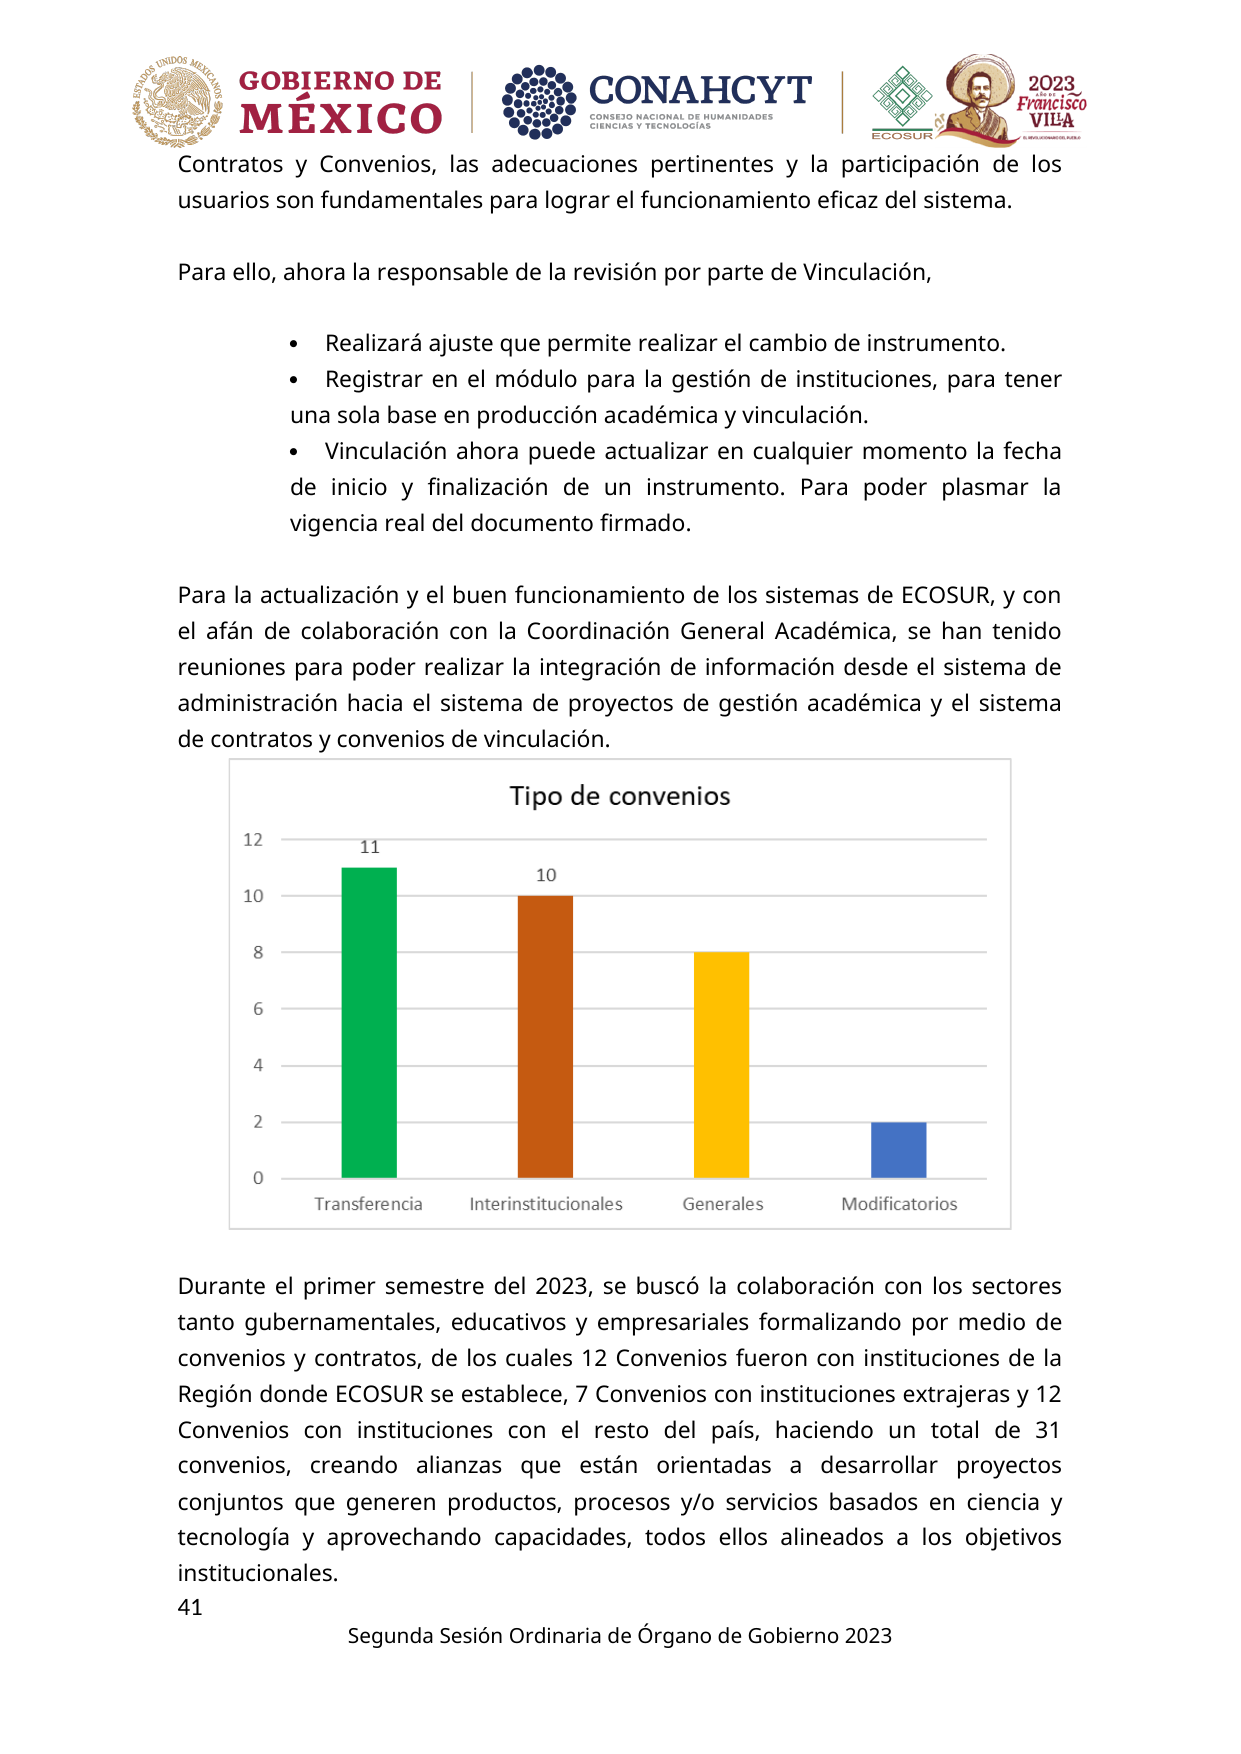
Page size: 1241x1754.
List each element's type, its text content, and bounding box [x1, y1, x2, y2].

list Realizará ajuste que permite realizar el cambio de instrumento. [290, 327, 1063, 358]
picture [228, 758, 1012, 1230]
text Para ello, ahora la responsable de la revisión por parte de Vinculación, [177, 255, 1063, 287]
text Durante el primer semestre del 2023, se buscó la colaboración con los sectores tanto gubernamentales, educativos y empresariales formalizando por medio de convenios y contratos, de los cuales 12 Convenios fueron con instituciones de la Región donde ECOSUR se establece, 7 Convenios con instituciones extrajeras y 12 Convenios con instituciones con el resto del país, haciendo un total de 31 convenios, creando alianzas que están orientadas a desarrollar proyectos conjuntos que generen productos, procesos y/o servicios basados en ciencia y tecnología y aprovechando capacidades, todos ellos alineados a los objetivos institucionales. [177, 1270, 1063, 1588]
picture [934, 54, 1087, 148]
text Para la actualización y el buen funcionamiento de los sistemas de ECOSUR, y con el afán de colaboración con la Coordinación General Académica, se han tenido reuniones para poder realizar la integración de información desde el sistema de administración hacia el sistema de proyectos de gestión académica y el sistema de contratos y convenios de vinculación. [177, 579, 1063, 754]
list Registrar en el módulo para la gestión de instituciones, para tener una sola base en producción académica y vinculación. [290, 363, 1063, 430]
list Vinculación ahora puede actualizar en cualquier momento la fecha de inicio y finalización de un instrumento. Para poder plasmar la vigencia real del documento firmado. [290, 435, 1063, 538]
picture [132, 56, 933, 148]
